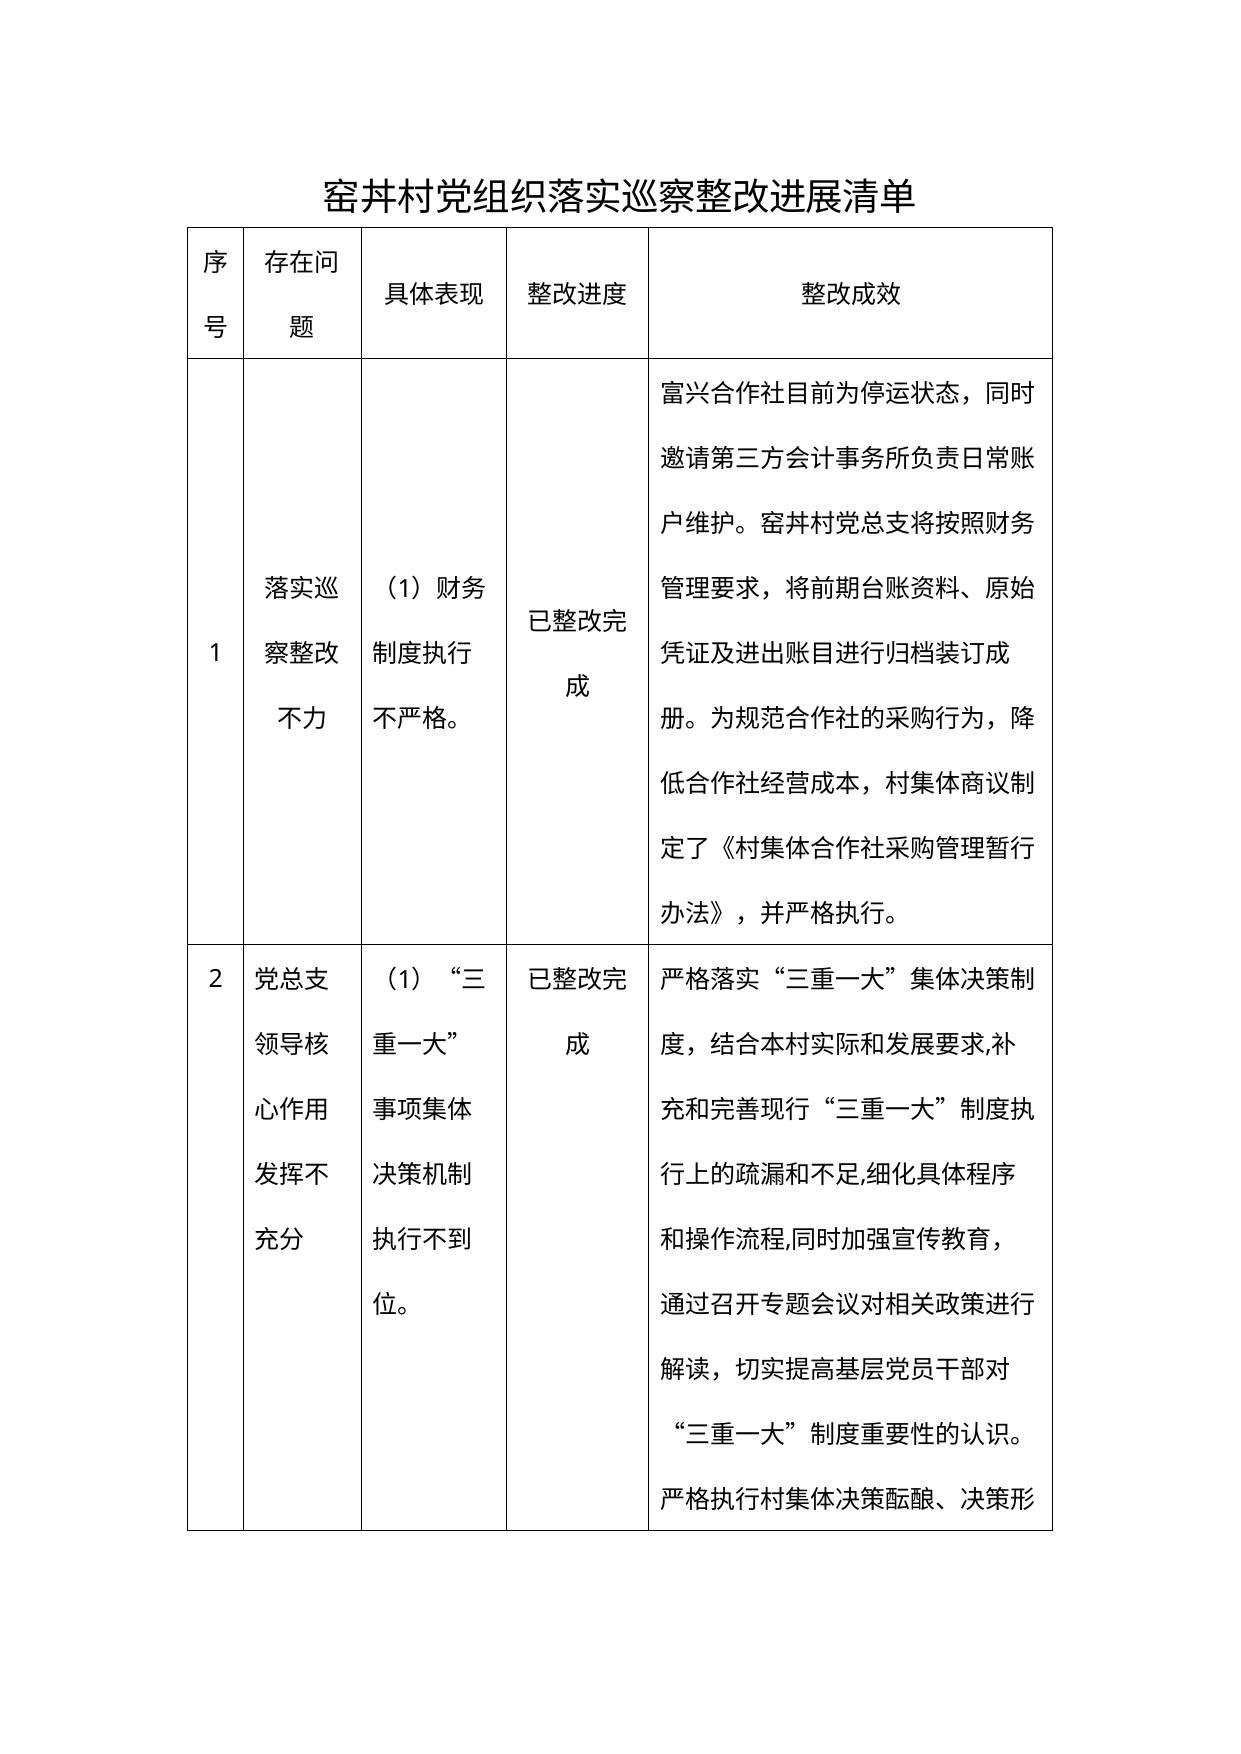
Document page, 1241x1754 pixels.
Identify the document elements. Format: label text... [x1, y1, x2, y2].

table_header 整改进度 [507, 228, 648, 358]
table_cell （1）财务制度执行不严格。 [362, 359, 506, 944]
table_cell 2 [188, 945, 243, 1530]
table_cell （1）“三重一大”事项集体决策机制执行不到位。 [362, 945, 506, 1530]
table_header 具体表现 [362, 228, 506, 358]
table_header 序号 [188, 228, 243, 358]
table_cell 党总支领导核心作用发挥不充分 [244, 945, 361, 1530]
table_cell 已整改完成 [507, 359, 648, 944]
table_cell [649, 945, 1052, 1530]
text 窑丼村党组织落实巡察整改进展清单 [187, 162, 1053, 227]
table_cell 1 [188, 359, 243, 944]
table_cell 已整改完成 [507, 945, 648, 1530]
table_header 存在问题 [244, 228, 361, 358]
table_header 整改成效 [649, 228, 1052, 358]
table_cell 落实巡察整改不力 [244, 359, 361, 944]
table_cell 富兴合作社目前为停运状态，同时邀请第三方会计事务所负责日常账户维护。窑丼村党总支将按照财务管理要求，将前期台账资料、原始凭证及进出账目进行归档装订成册。为规范合作社的采购行为，降低合作社经营成本，村集体商议制定了《村集体合作社采购管理暂行办法》，并严格执行。 [649, 359, 1052, 944]
